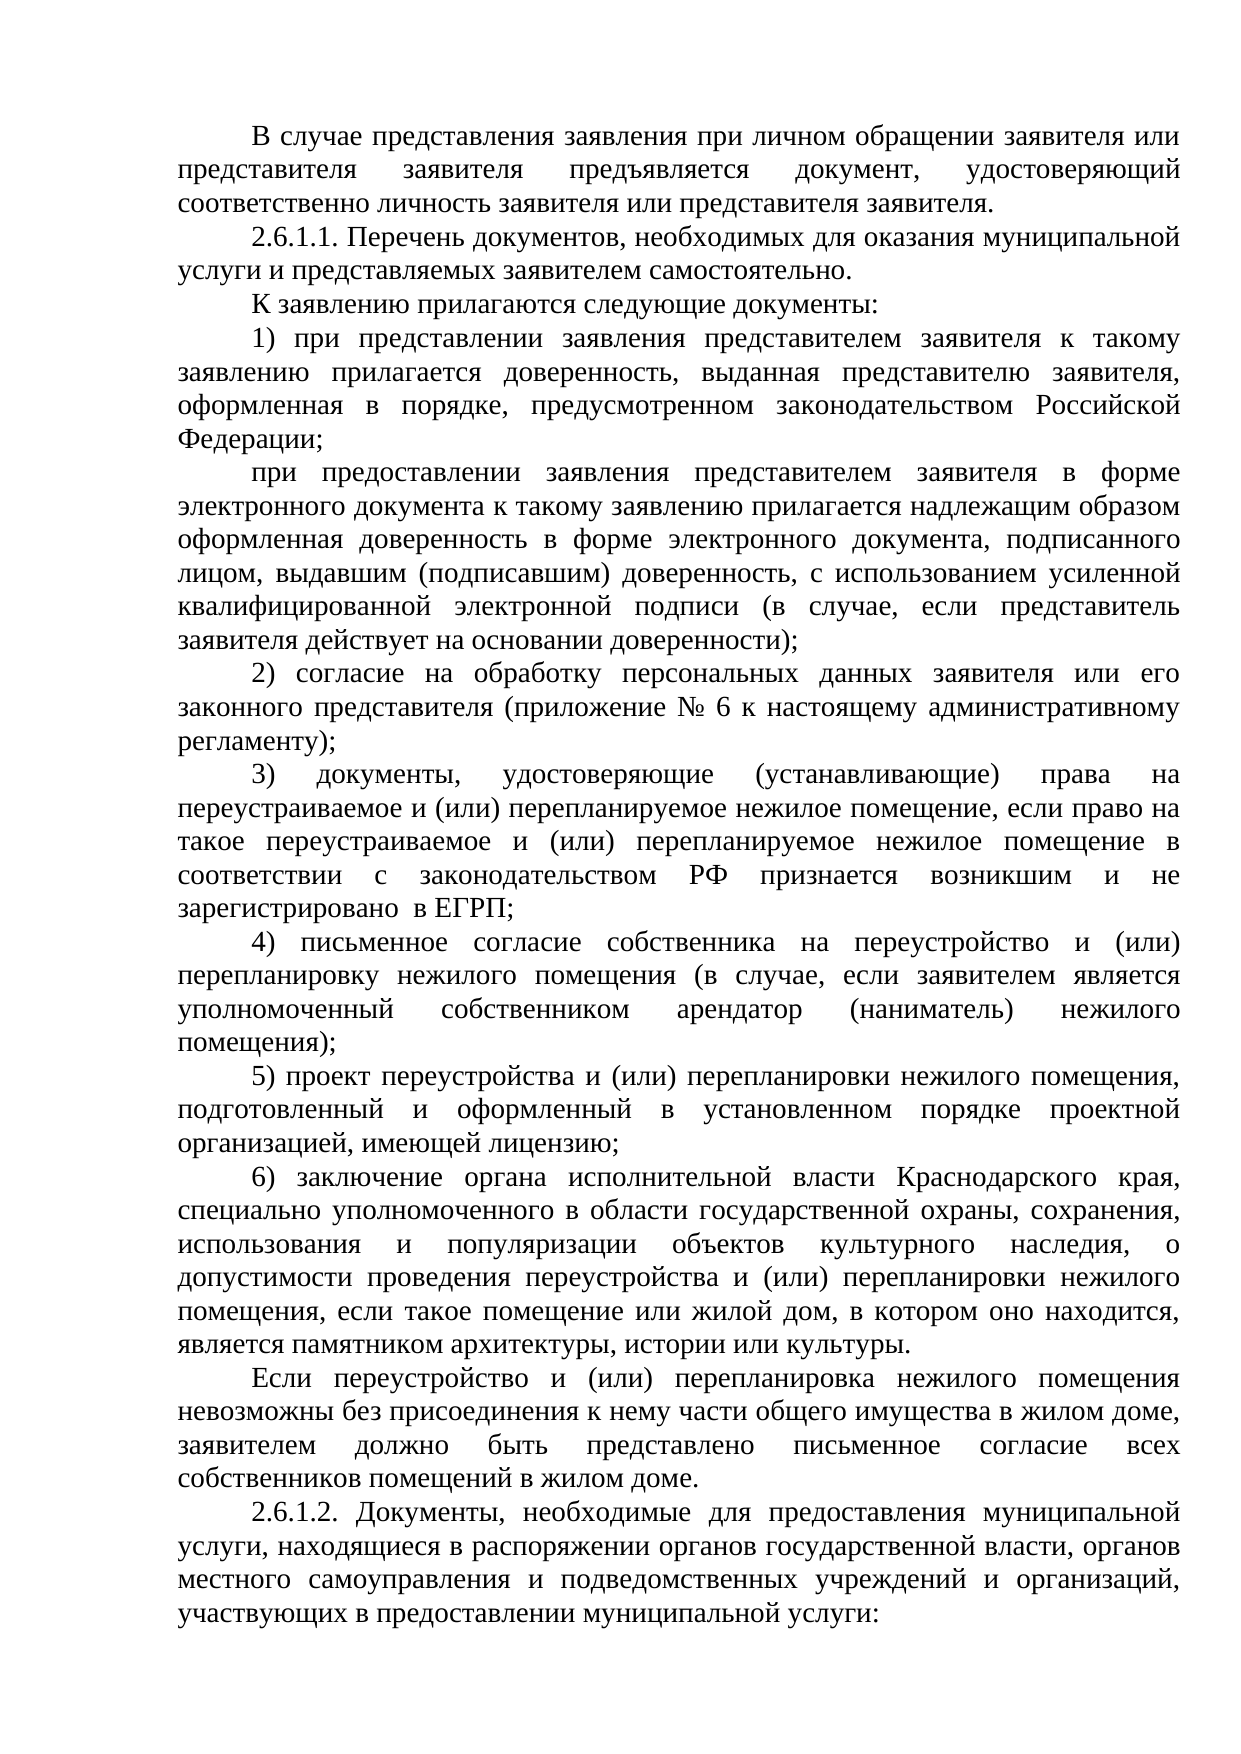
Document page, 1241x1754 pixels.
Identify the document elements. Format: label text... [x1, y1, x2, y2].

text 1) при представлении заявления представителем заявителя к такому заявлению прилагается доверенность, выданная представителю заявителя, оформленная в порядке, предусмотренном законодательством Российской Федерации; [177, 320, 1181, 454]
text 2.6.1.1. Перечень документов, необходимых для оказания муниципальной услуги и представляемых заявителем самостоятельно. [177, 219, 1181, 286]
text 5) проект переустройства и (или) перепланировки нежилого помещения, подготовленный и оформленный в установленном порядке проектной организацией, имеющей лицензию; [177, 1058, 1181, 1159]
text 6) заключение органа исполнительной власти Краснодарского края, специально уполномоченного в области государственной охраны, сохранения, использования и популяризации объектов культурного наследия, о допустимости проведения переустройства и (или) перепланировки нежилого помещения, если такое помещение или жилой дом, в котором оно находится, является памятником архитектуры, истории или культуры. [177, 1159, 1181, 1360]
text К заявлению прилагаются следующие документы: [177, 286, 1181, 320]
text 2) согласие на обработку персональных данных заявителя или его законного представителя (приложение № 6 к настоящему административному регламенту); [177, 656, 1181, 756]
text В случае представления заявления при личном обращении заявителя или представителя заявителя предъявляется документ, удостоверяющий соответственно личность заявителя или представителя заявителя. [177, 118, 1181, 219]
text 4) письменное согласие собственника на переустройство и (или) перепланировку нежилого помещения (в случае, если заявителем является уполномоченный собственником арендатор (наниматель) нежилого помещения); [177, 924, 1181, 1058]
text Если переустройство и (или) перепланировка нежилого помещения невозможны без присоединения к нему части общего имущества в жилом доме, заявителем должно быть представлено письменное согласие всех собственников помещений в жилом доме. [177, 1360, 1181, 1494]
text 2.6.1.2. Документы, необходимые для предоставления муниципальной услуги, находящиеся в распоряжении органов государственной власти, органов местного самоуправления и подведомственных учреждений и организаций, участвующих в предоставлении муниципальной услуги: [177, 1494, 1181, 1628]
text 3) документы, удостоверяющие (устанавливающие) права на переустраиваемое и (или) перепланируемое нежилое помещение, если право на такое переустраиваемое и (или) перепланируемое нежилое помещение в соответствии с законодательством РФ признается возникшим и не зарегистрировано в ЕГРП; [177, 756, 1181, 924]
text при предоставлении заявления представителем заявителя в форме электронного документа к такому заявлению прилагается надлежащим образом оформленная доверенность в форме электронного документа, подписанного лицом, выдавшим (подписавшим) доверенность, с использованием усиленной квалифицированной электронной подписи (в случае, если представитель заявителя действует на основании доверенности); [177, 454, 1181, 656]
